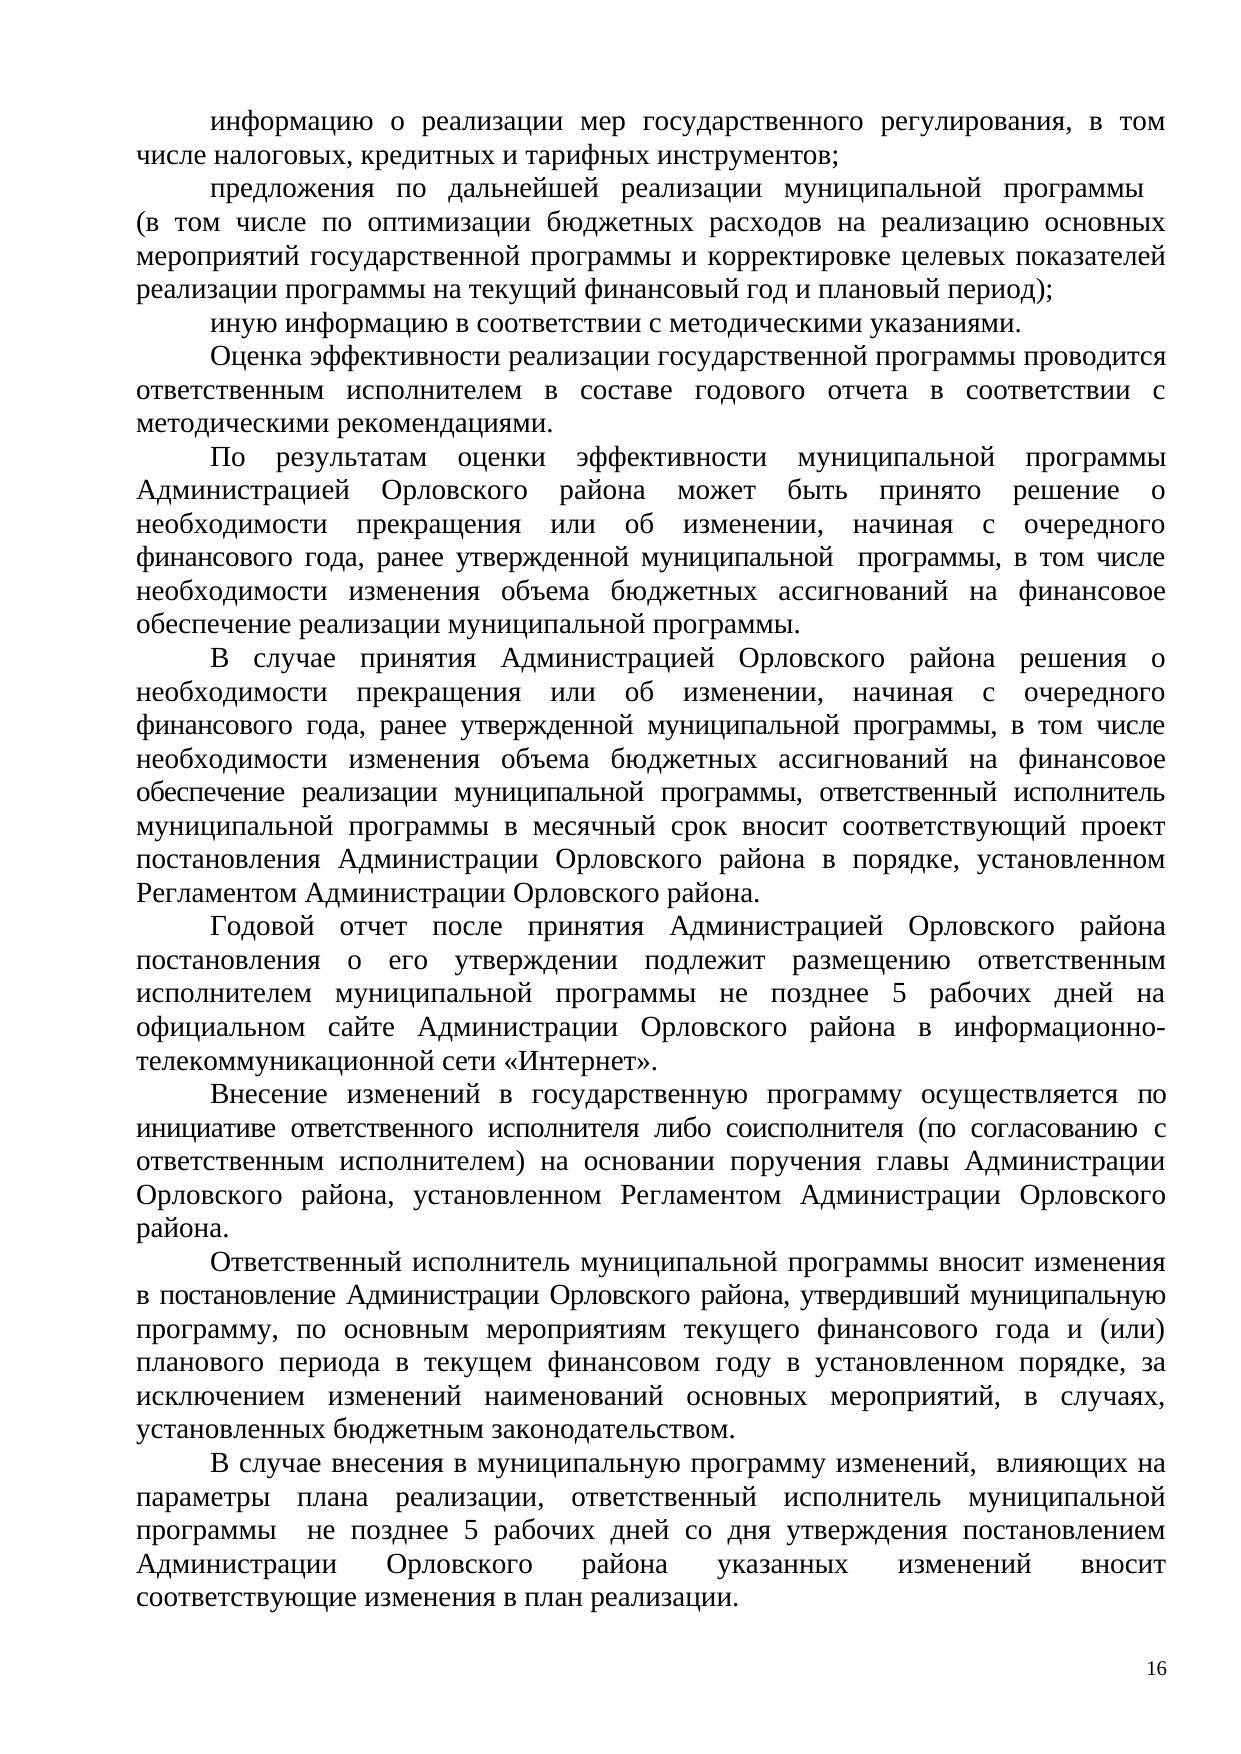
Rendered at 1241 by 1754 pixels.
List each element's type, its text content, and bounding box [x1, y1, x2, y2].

text В случае внесения в муниципальную программу изменений, влияющих на параметры плана реализации, ответственный исполнитель муниципальной программы не позднее 5 рабочих дней со дня утверждения постановлением Администрации Орловского района указанных изменений вносит соответствующие изменения в план реализации. [136, 1445, 1167, 1613]
text Оценка эффективности реализации государственной программы проводится ответственным исполнителем в составе годового отчета в соответствии с методическими рекомендациями. [136, 338, 1167, 439]
text В случае принятия Администрацией Орловского района решения о необходимости прекращения или об изменении, начиная с очередного финансового года, ранее утвержденной муниципальной программы, в том числе необходимости изменения объема бюджетных ассигнований на финансовое обеспечение реализации муниципальной программы, ответственный исполнитель муниципальной программы в месячный срок вносит соответствующий проект постановления Администрации Орловского района в порядке, установленном Регламентом Администрации Орловского района. [136, 640, 1167, 908]
text информацию о реализации мер государственного регулирования, в том числе налоговых, кредитных и тарифных инструментов; [136, 103, 1167, 171]
text Годовой отчет после принятия Администрацией Орловского района постановления о его утверждении подлежит размещению ответственным исполнителем муниципальной программы не позднее 5 рабочих дней на официальном сайте Администрации Орловского района в информационно-телекоммуникационной сети «Интернет». [136, 908, 1167, 1076]
text Внесение изменений в государственную программу осуществляется по инициативе ответственного исполнителя либо соисполнителя (по согласованию с ответственным исполнителем) на основании поручения главы Администрации Орловского района, установленном Регламентом Администрации Орловского района. [136, 1076, 1167, 1244]
text предложения по дальнейшей реализации муниципальной программы (в том числе по оптимизации бюджетных расходов на реализацию основных мероприятий государственной программы и корректировке целевых показателей реализации программы на текущий финансовый год и плановый период); [136, 171, 1167, 305]
text По результатам оценки эффективности муниципальной программы Администрацией Орловского района может быть принято решение о необходимости прекращения или об изменении, начиная с очередного финансового года, ранее утвержденной муниципальной программы, в том числе необходимости изменения объема бюджетных ассигнований на финансовое обеспечение реализации муниципальной программы. [136, 439, 1167, 640]
text Ответственный исполнитель муниципальной программы вносит изменения в постановление Администрации Орловского района, утвердивший муниципальную программу, по основным мероприятиям текущего финансового года и (или) планового периода в текущем финансовом году в установленном порядке, за исключением изменений наименований основных мероприятий, в случаях, установленных бюджетным законодательством. [136, 1244, 1167, 1445]
text иную информацию в соответствии с методическими указаниями. [136, 305, 1167, 338]
